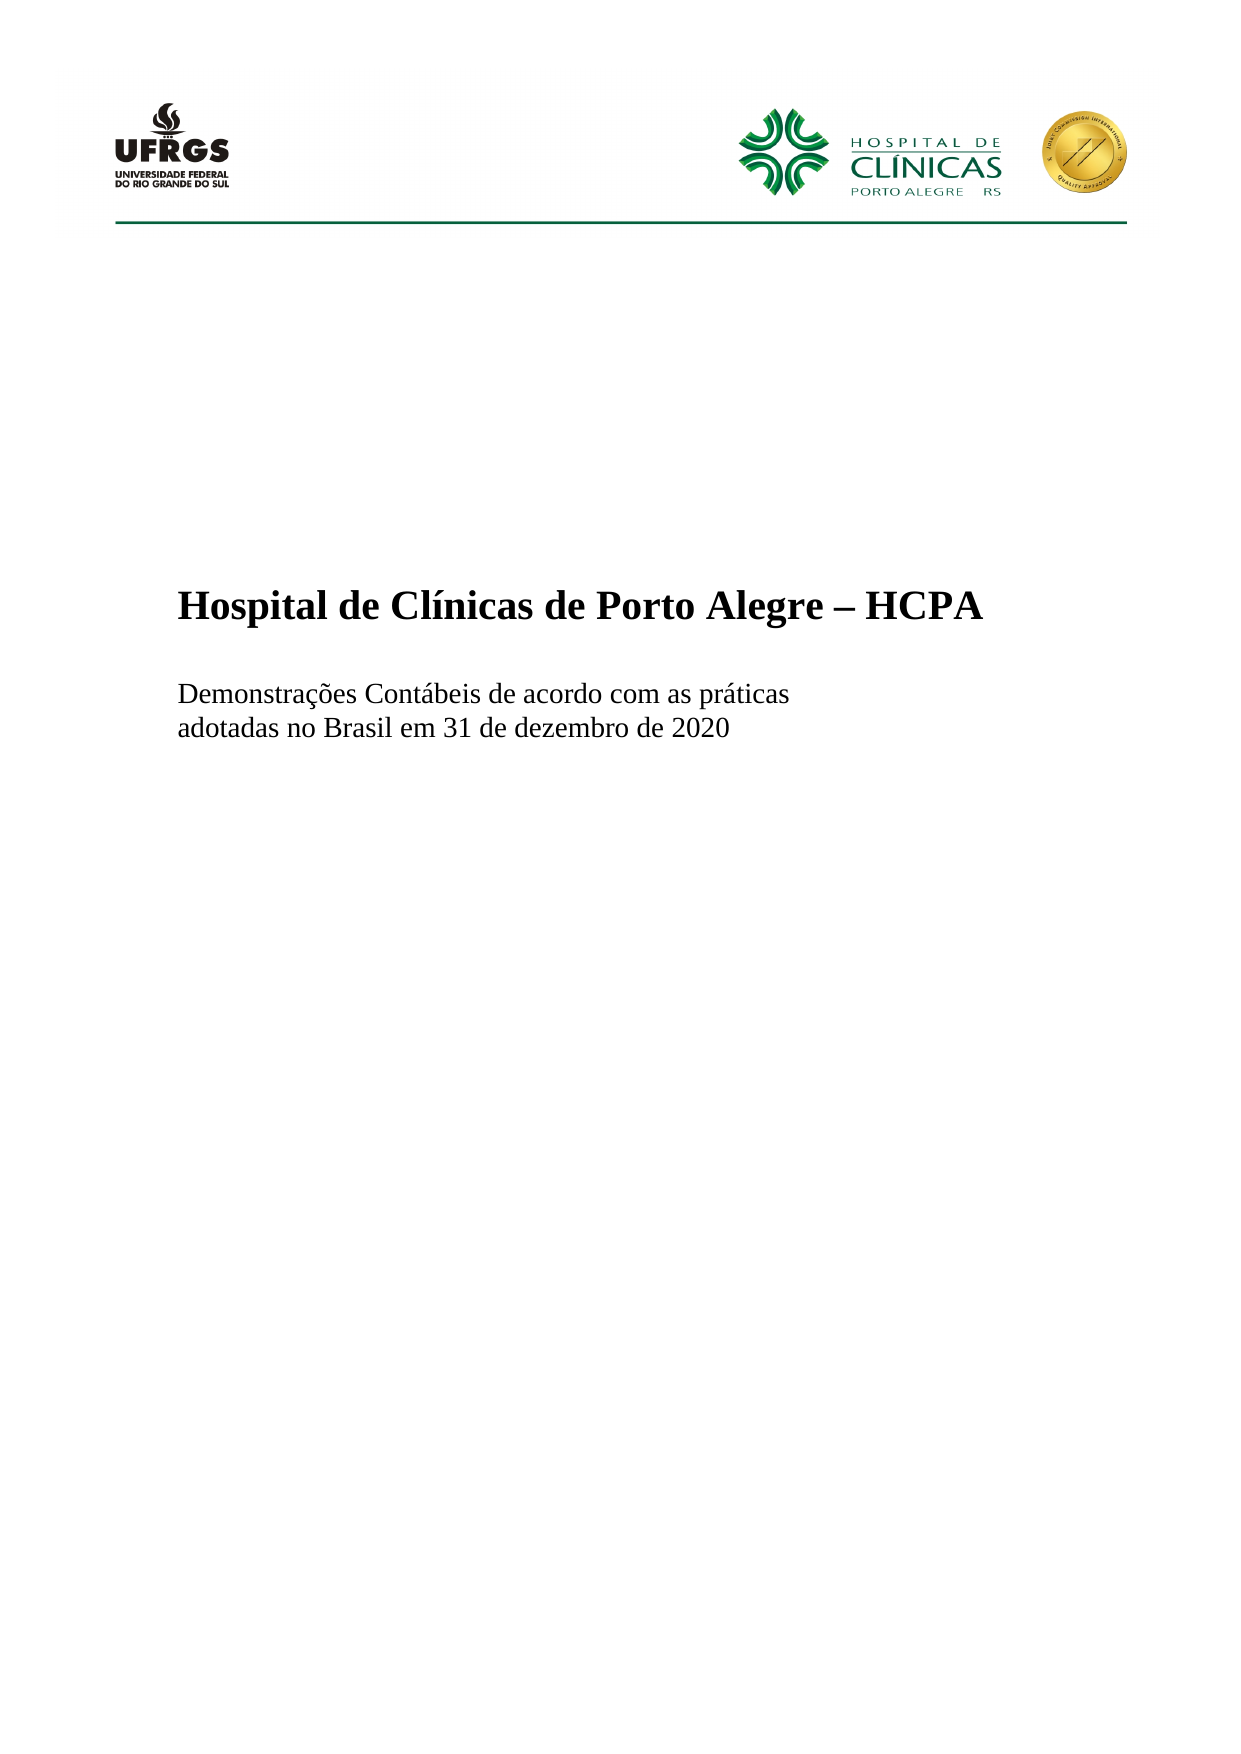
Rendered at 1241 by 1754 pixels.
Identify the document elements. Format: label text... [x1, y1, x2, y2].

text adotadas no Brasil em 31 de dezembro de 2020 [177, 710, 1122, 743]
text Demonstrações Contábeis de acordo com as práticas [177, 676, 1122, 710]
picture [53, 68, 1159, 238]
text Hospital de Clínicas de Porto Alegre – HCPA [177, 580, 1122, 628]
